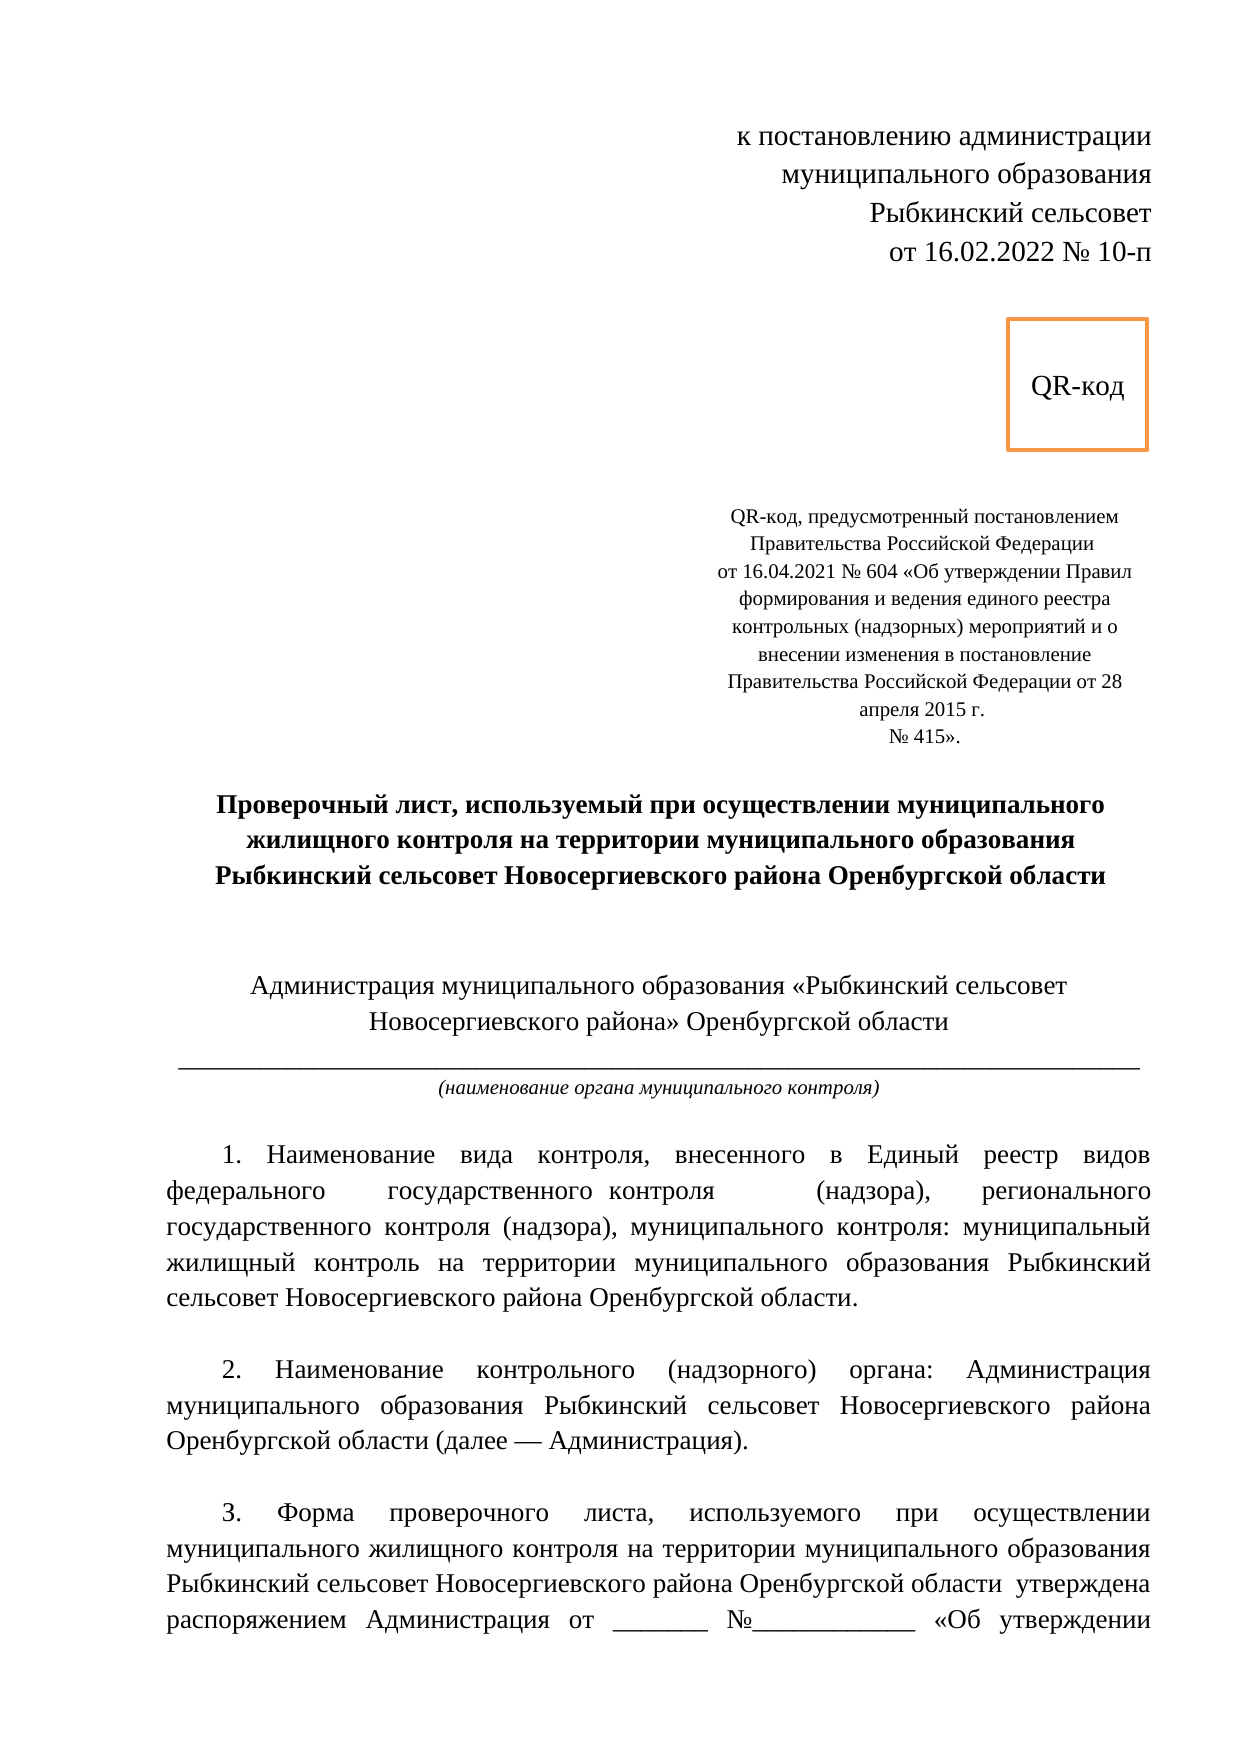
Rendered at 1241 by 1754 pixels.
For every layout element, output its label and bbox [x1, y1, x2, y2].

table_header [155, 118, 1163, 1634]
